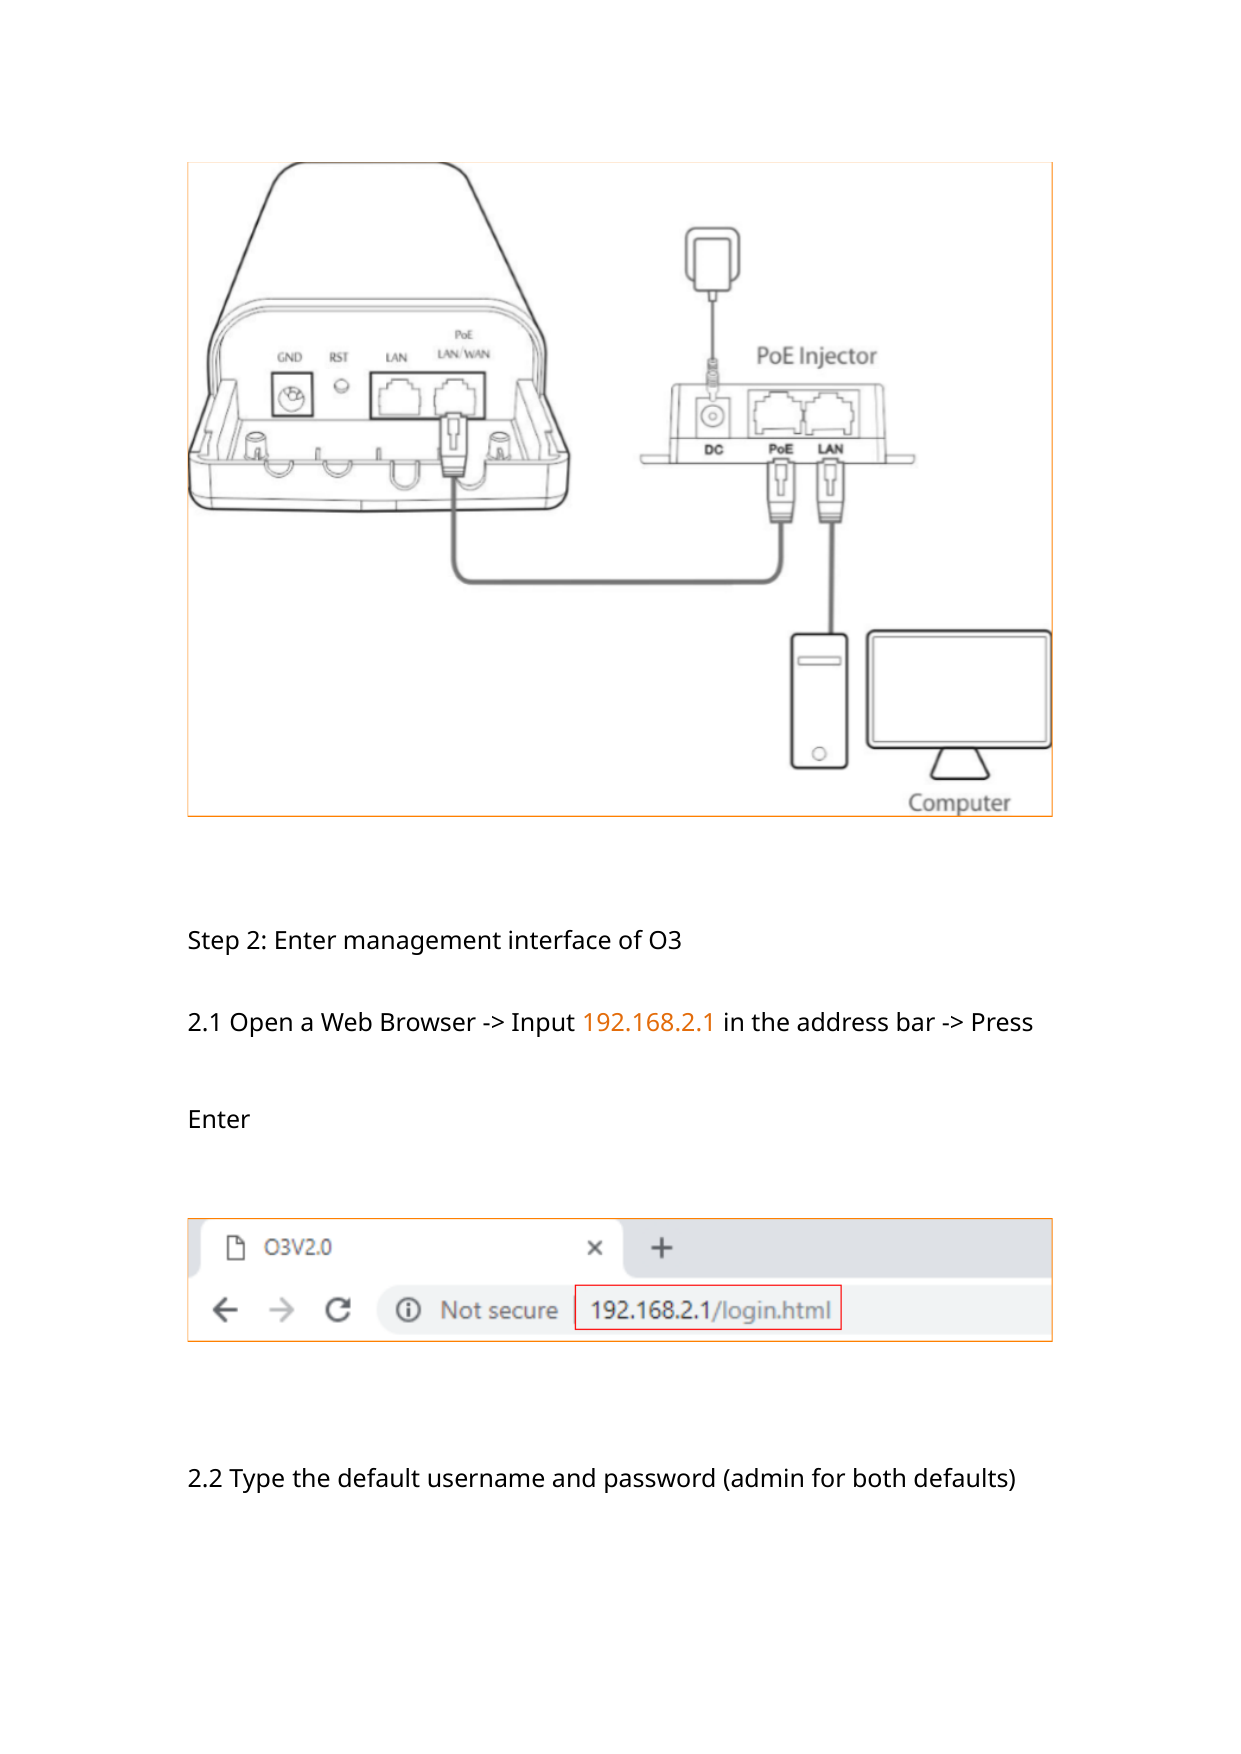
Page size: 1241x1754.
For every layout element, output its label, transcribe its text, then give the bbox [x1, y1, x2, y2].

text Step 2: Enter management interface of O3 [187, 907, 1053, 972]
picture [187, 162, 1053, 817]
text 2.1 Open a Web Browser -> Input 192.168.2.1 in the address bar -> Press Enter [187, 989, 1053, 1152]
picture [187, 1218, 1053, 1342]
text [187, 1445, 1053, 1510]
